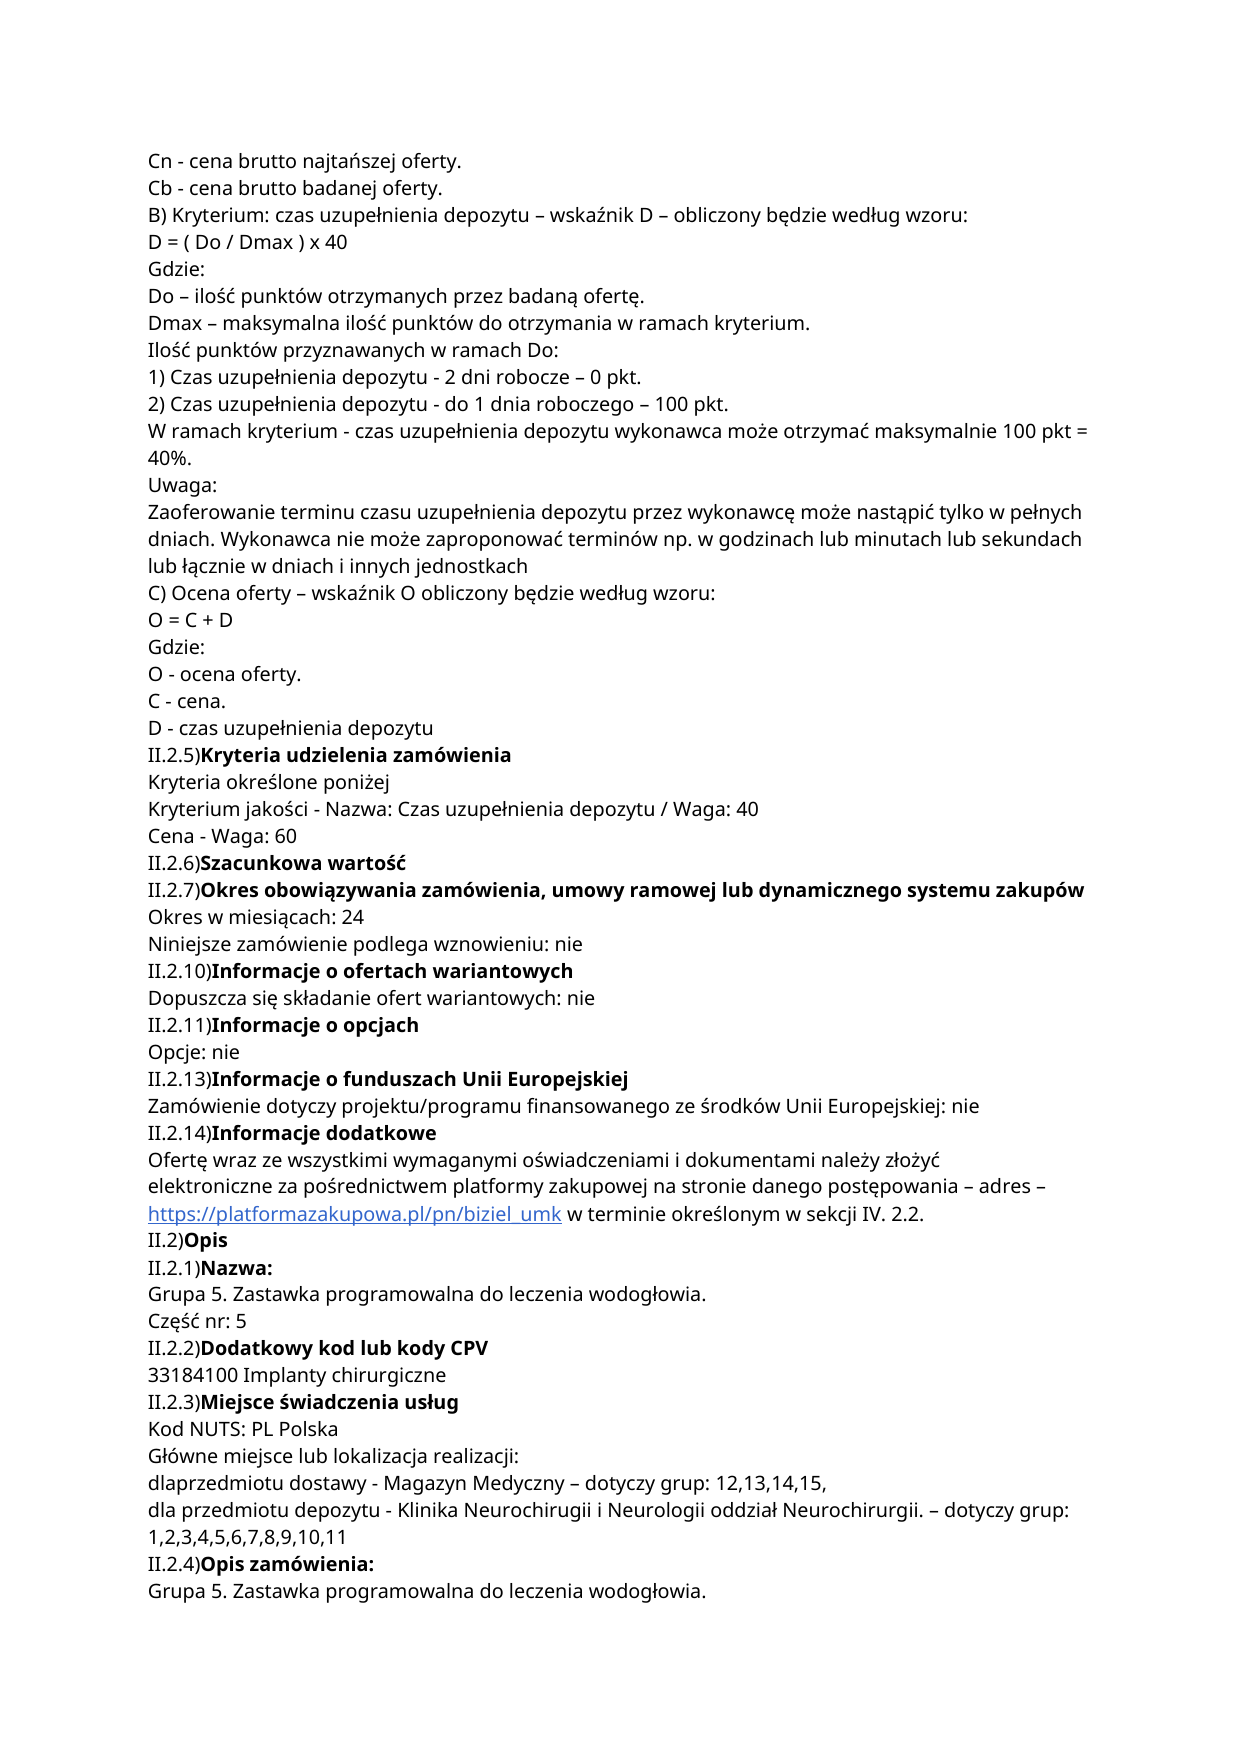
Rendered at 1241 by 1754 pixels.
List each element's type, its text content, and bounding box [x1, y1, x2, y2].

text C - cena. [148, 687, 1093, 714]
text Ofertę wraz ze wszystkimi wymaganymi oświadczeniami i dokumentami należy złożyć [148, 1146, 1093, 1173]
text II.2.3)Miejsce świadczenia usług [148, 1389, 1093, 1416]
text Niniejsze zamówienie podlega wznowieniu: nie [148, 930, 1093, 957]
text Kryterium jakości - Nazwa: Czas uzupełnienia depozytu / Waga: 40 [148, 795, 1093, 822]
text II.2.5)Kryteria udzielenia zamówienia [148, 741, 1093, 768]
text dla przedmiotu depozytu - Klinika Neurochirugii i Neurologii oddział Neurochirurgii. – dotyczy grup: 1,2,3,4,5,6,7,8,9,10,11 [148, 1497, 1093, 1551]
text 2) Czas uzupełnienia depozytu - do 1 dnia roboczego – 100 pkt. [148, 390, 1093, 417]
text B) Kryterium: czas uzupełnienia depozytu – wskaźnik D – obliczony będzie według wzoru: [148, 202, 1093, 228]
text Ilość punktów przyznawanych w ramach Do: [148, 336, 1093, 363]
text Gdzie: [148, 256, 1093, 282]
text Okres w miesiącach: 24 [148, 903, 1093, 930]
text Cena - Waga: 60 [148, 822, 1093, 849]
text II.2.10)Informacje o ofertach wariantowych [148, 957, 1093, 984]
text W ramach kryterium - czas uzupełnienia depozytu wykonawca może otrzymać maksymalnie 100 pkt = 40%. [148, 417, 1093, 471]
text II.2.11)Informacje o opcjach [148, 1011, 1093, 1038]
text II.2.4)Opis zamówienia: [148, 1551, 1093, 1577]
text 33184100 Implanty chirurgiczne [148, 1362, 1093, 1389]
text Grupa 5. Zastawka programowalna do leczenia wodogłowia. [148, 1577, 1093, 1604]
text Główne miejsce lub lokalizacja realizacji: [148, 1443, 1093, 1469]
text II.2.2)Dodatkowy kod lub kody CPV [148, 1335, 1093, 1362]
text O = C + D [148, 606, 1093, 633]
text Kod NUTS: PL Polska [148, 1416, 1093, 1443]
text Uwaga: [148, 471, 1093, 498]
text II.2)Opis [148, 1227, 1093, 1254]
text Cn - cena brutto najtańszej oferty. [148, 148, 1093, 174]
text dlaprzedmiotu dostawy - Magazyn Medyczny – dotyczy grup: 12,13,14,15, [148, 1469, 1093, 1497]
text II.2.14)Informacje dodatkowe [148, 1119, 1093, 1146]
text II.2.1)Nazwa: [148, 1254, 1093, 1281]
text Dopuszcza się składanie ofert wariantowych: nie [148, 984, 1093, 1011]
text 1) Czas uzupełnienia depozytu - 2 dni robocze – 0 pkt. [148, 363, 1093, 390]
text Kryteria określone poniżej [148, 768, 1093, 795]
text elektroniczne za pośrednictwem platformy zakupowej na stronie danego postępowania – adres –https://platformazakupowa.pl/pn/biziel_umk w terminie określonym w sekcji IV. 2.2. [148, 1173, 1093, 1227]
text Cb - cena brutto badanej oferty. [148, 174, 1093, 202]
text Dmax – maksymalna ilość punktów do otrzymania w ramach kryterium. [148, 309, 1093, 336]
text D - czas uzupełnienia depozytu [148, 714, 1093, 741]
text Zaoferowanie terminu czasu uzupełnienia depozytu przez wykonawcę może nastąpić tylko w pełnych dniach. Wykonawca nie może zaproponować terminów np. w godzinach lub minutach lub sekundach lub łącznie w dniach i innych jednostkach [148, 498, 1093, 579]
text O - ocena oferty. [148, 660, 1093, 687]
text Część nr: 5 [148, 1308, 1093, 1335]
text II.2.6)Szacunkowa wartość [148, 849, 1093, 876]
text Zamówienie dotyczy projektu/programu finansowanego ze środków Unii Europejskiej: nie [148, 1092, 1093, 1119]
text Gdzie: [148, 633, 1093, 660]
text Opcje: nie [148, 1038, 1093, 1065]
text II.2.13)Informacje o funduszach Unii Europejskiej [148, 1065, 1093, 1092]
text D = ( Do / Dmax ) x 40 [148, 228, 1093, 256]
text Do – ilość punktów otrzymanych przez badaną ofertę. [148, 282, 1093, 309]
text II.2.7)Okres obowiązywania zamówienia, umowy ramowej lub dynamicznego systemu zakupów [148, 876, 1093, 903]
text C) Ocena oferty – wskaźnik O obliczony będzie według wzoru: [148, 579, 1093, 606]
text Grupa 5. Zastawka programowalna do leczenia wodogłowia. [148, 1281, 1093, 1308]
